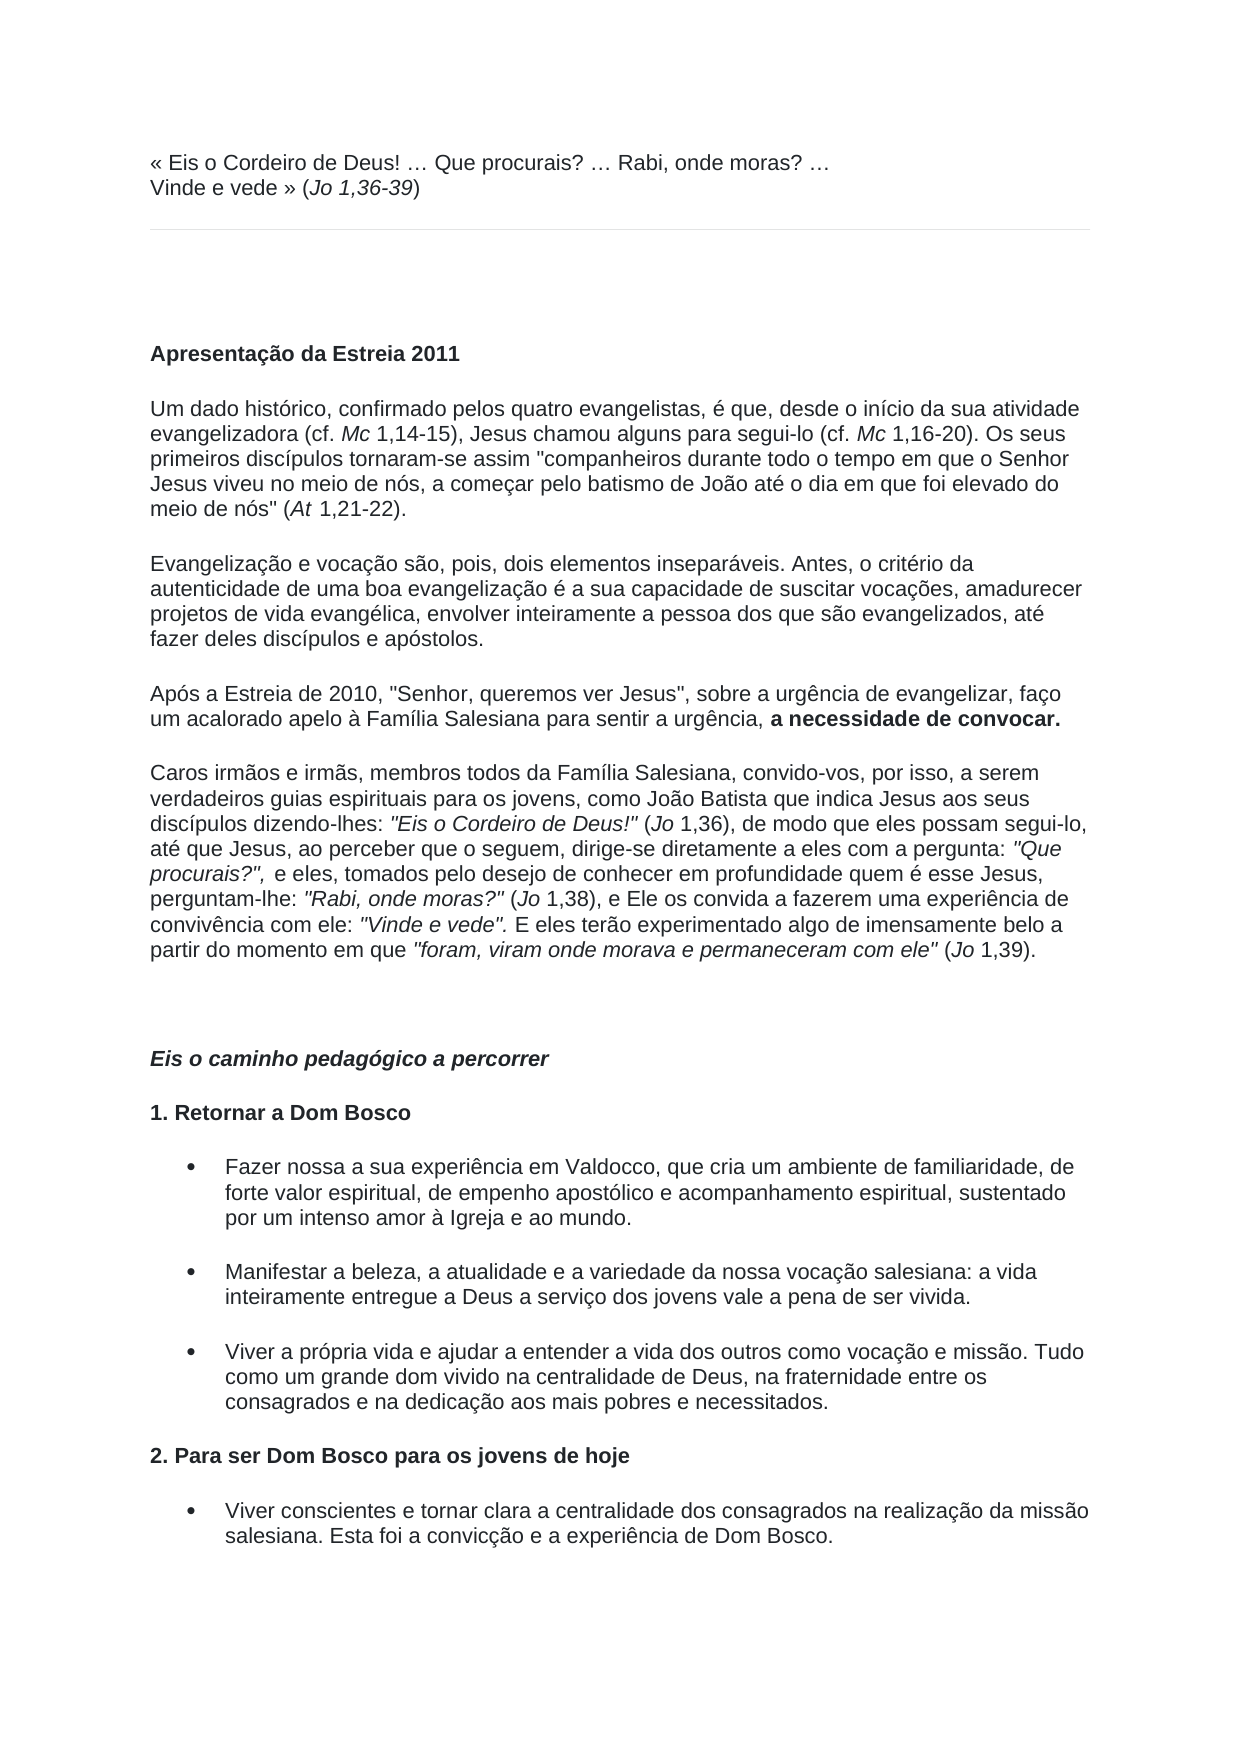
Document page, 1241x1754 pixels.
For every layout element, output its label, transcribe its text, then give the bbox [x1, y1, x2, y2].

list Fazer nossa a sua experiência em Valdocco, que cria um ambiente de familiaridade, de forte valor espiritual, de empenho apostólico e acompanhamento espiritual, sustentado por um intenso amor à Igreja e ao mundo. [187, 1154, 1090, 1230]
text Caros irmãos e irmãs, membros todos da Família Salesiana, convido-vos, por isso, a serem verdadeiros guias espirituais para os jovens, como João Batista que indica Jesus aos seus discípulos dizendo-lhes: "Eis o Cordeiro de Deus!" (Jo 1,36), de modo que eles possam segui-lo, até que Jesus, ao perceber que o seguem, dirige-se diretamente a eles com a pergunta: "Que procurais?", e eles, tomados pelo desejo de conhecer em profundidade quem é esse Jesus, perguntam-lhe: "Rabi, onde moras?" (Jo 1,38), e Ele os convida a fazerem uma experiência de convivência com ele: "Vinde e vede". E eles terão experimentado algo de imensamente belo a partir do momento em que "foram, viram onde morava e permaneceram com ele" (Jo 1,39). [150, 760, 1090, 962]
list Viver conscientes e tornar clara a centralidade dos consagrados na realização da missão salesiana. Esta foi a convicção e a experiência de Dom Bosco. [187, 1498, 1090, 1548]
text Eis o caminho pedagógico a percorrer [150, 1045, 1090, 1071]
text 2. Para ser Dom Bosco para os jovens de hoje [150, 1443, 1090, 1468]
text 1. Retornar a Dom Bosco [150, 1100, 1090, 1125]
text « Eis o Cordeiro de Deus! … Que procurais? … Rabi, onde moras? … Vinde e vede » (Jo 1,36-39) [150, 150, 1090, 200]
list Viver a própria vida e ajudar a entender a vida dos outros como vocação e missão. Tudo como um grande dom vivido na centralidade de Deus, na fraternidade entre os consagrados e na dedicação aos mais pobres e necessitados. [187, 1338, 1090, 1414]
text Um dado histórico, confirmado pelos quatro evangelistas, é que, desde o início da sua atividade evangelizadora (cf. Mc 1,14-15), Jesus chamou alguns para segui-lo (cf. Mc 1,16-20). Os seus primeiros discípulos tornaram-se assim "companheiros durante todo o tempo em que o Senhor Jesus viveu no meio de nós, a começar pelo batismo de João até o dia em que foi elevado do meio de nós" (At 1,21-22). [150, 395, 1090, 521]
text Apresentação da Estreia 2011 [150, 341, 1090, 366]
text Após a Estreia de 2010, "Senhor, queremos ver Jesus", sobre a urgência de evangelizar, faço um acalorado apelo à Família Salesiana para sentir a urgência, a necessidade de convocar. [150, 681, 1090, 731]
list Manifestar a beleza, a atualidade e a variedade da nossa vocação salesiana: a vida inteiramente entregue a Deus a serviço dos jovens vale a pena de ser vivida. [187, 1259, 1090, 1309]
text Evangelização e vocação são, pois, dois elementos inseparáveis. Antes, o critério da autenticidade de uma boa evangelização é a sua capacidade de suscitar vocações, amadurecer projetos de vida evangélica, envolver inteiramente a pessoa dos que são evangelizados, até fazer deles discípulos e apóstolos. [150, 551, 1090, 651]
